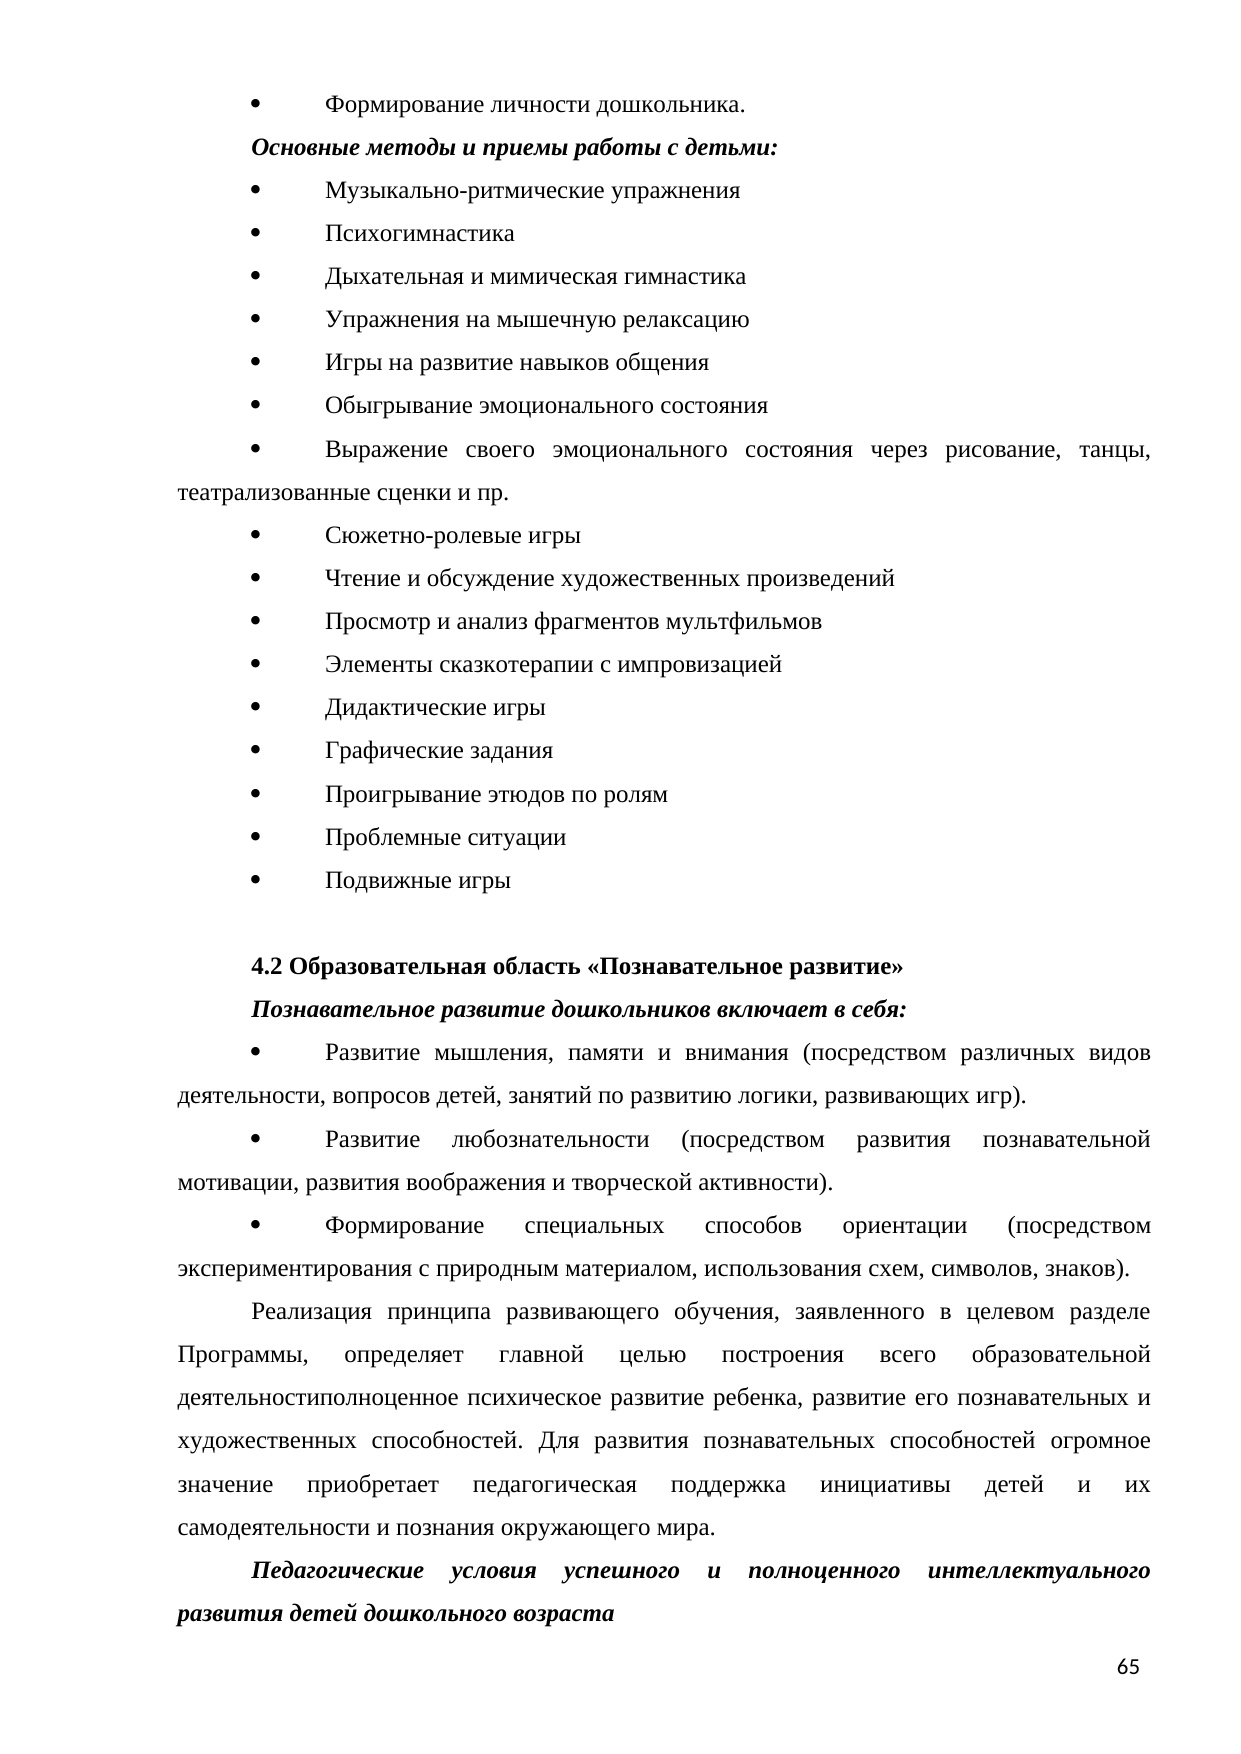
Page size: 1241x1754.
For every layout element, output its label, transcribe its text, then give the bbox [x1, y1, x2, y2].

text Педагогические условия успешного и полноценного интеллектуального развития детей дошкольного возраста [177, 1555, 1152, 1627]
list Сюжетно-ролевые игры [177, 520, 1152, 549]
list Подвижные игры [177, 865, 1152, 894]
list Музыкально-ритмические упражнения [177, 175, 1152, 204]
text Познавательное развитие дошкольников включает в себя: [177, 994, 1152, 1023]
list Дыхательная и мимическая гимнастика [177, 261, 1152, 290]
list Упражнения на мышечную релаксацию [177, 304, 1152, 333]
list Графические задания [177, 736, 1152, 764]
list Игры на развитие навыков общения [177, 347, 1152, 376]
list Развитие мышления, памяти и внимания (посредством различных видов деятельности, вопросов детей, занятий по развитию логики, развивающих игр). [177, 1037, 1152, 1109]
list Элементы сказкотерапии с импровизацией [177, 649, 1152, 678]
text Реализация принципа развивающего обучения, заявленного в целевом разделе Программы, определяет главной целью построения всего образовательной деятельностиполноценное психическое развитие ребенка, развитие его познавательных и художественных способностей. Для развития познавательных способностей огромное значение приобретает педагогическая поддержка инициативы детей и их самодеятельности и познания окружающего мира. [177, 1296, 1152, 1541]
list Проигрывание этюдов по ролям [177, 779, 1152, 807]
list Обыгрывание эмоционального состояния [177, 391, 1152, 419]
list Проблемные ситуации [177, 822, 1152, 851]
list Развитие любознательности (посредством развития познавательной мотивации, развития воображения и творческой активности). [177, 1124, 1152, 1196]
text Основные методы и приемы работы с детьми: [177, 132, 1152, 161]
list Формирование личности дошкольника. [177, 89, 1152, 117]
list Дидактические игры [177, 692, 1152, 721]
text 4.2 Образовательная область «Познавательное развитие» [177, 951, 1152, 980]
list Просмотр и анализ фрагментов мультфильмов [177, 606, 1152, 635]
list Психогимнастика [177, 218, 1152, 247]
list Чтение и обсуждение художественных произведений [177, 563, 1152, 592]
list Формирование специальных способов ориентации (посредством экспериментирования с природным материалом, использования схем, символов, знаков). [177, 1210, 1152, 1282]
list Выражение своего эмоционального состояния через рисование, танцы, театрализованные сценки и пр. [177, 434, 1152, 506]
